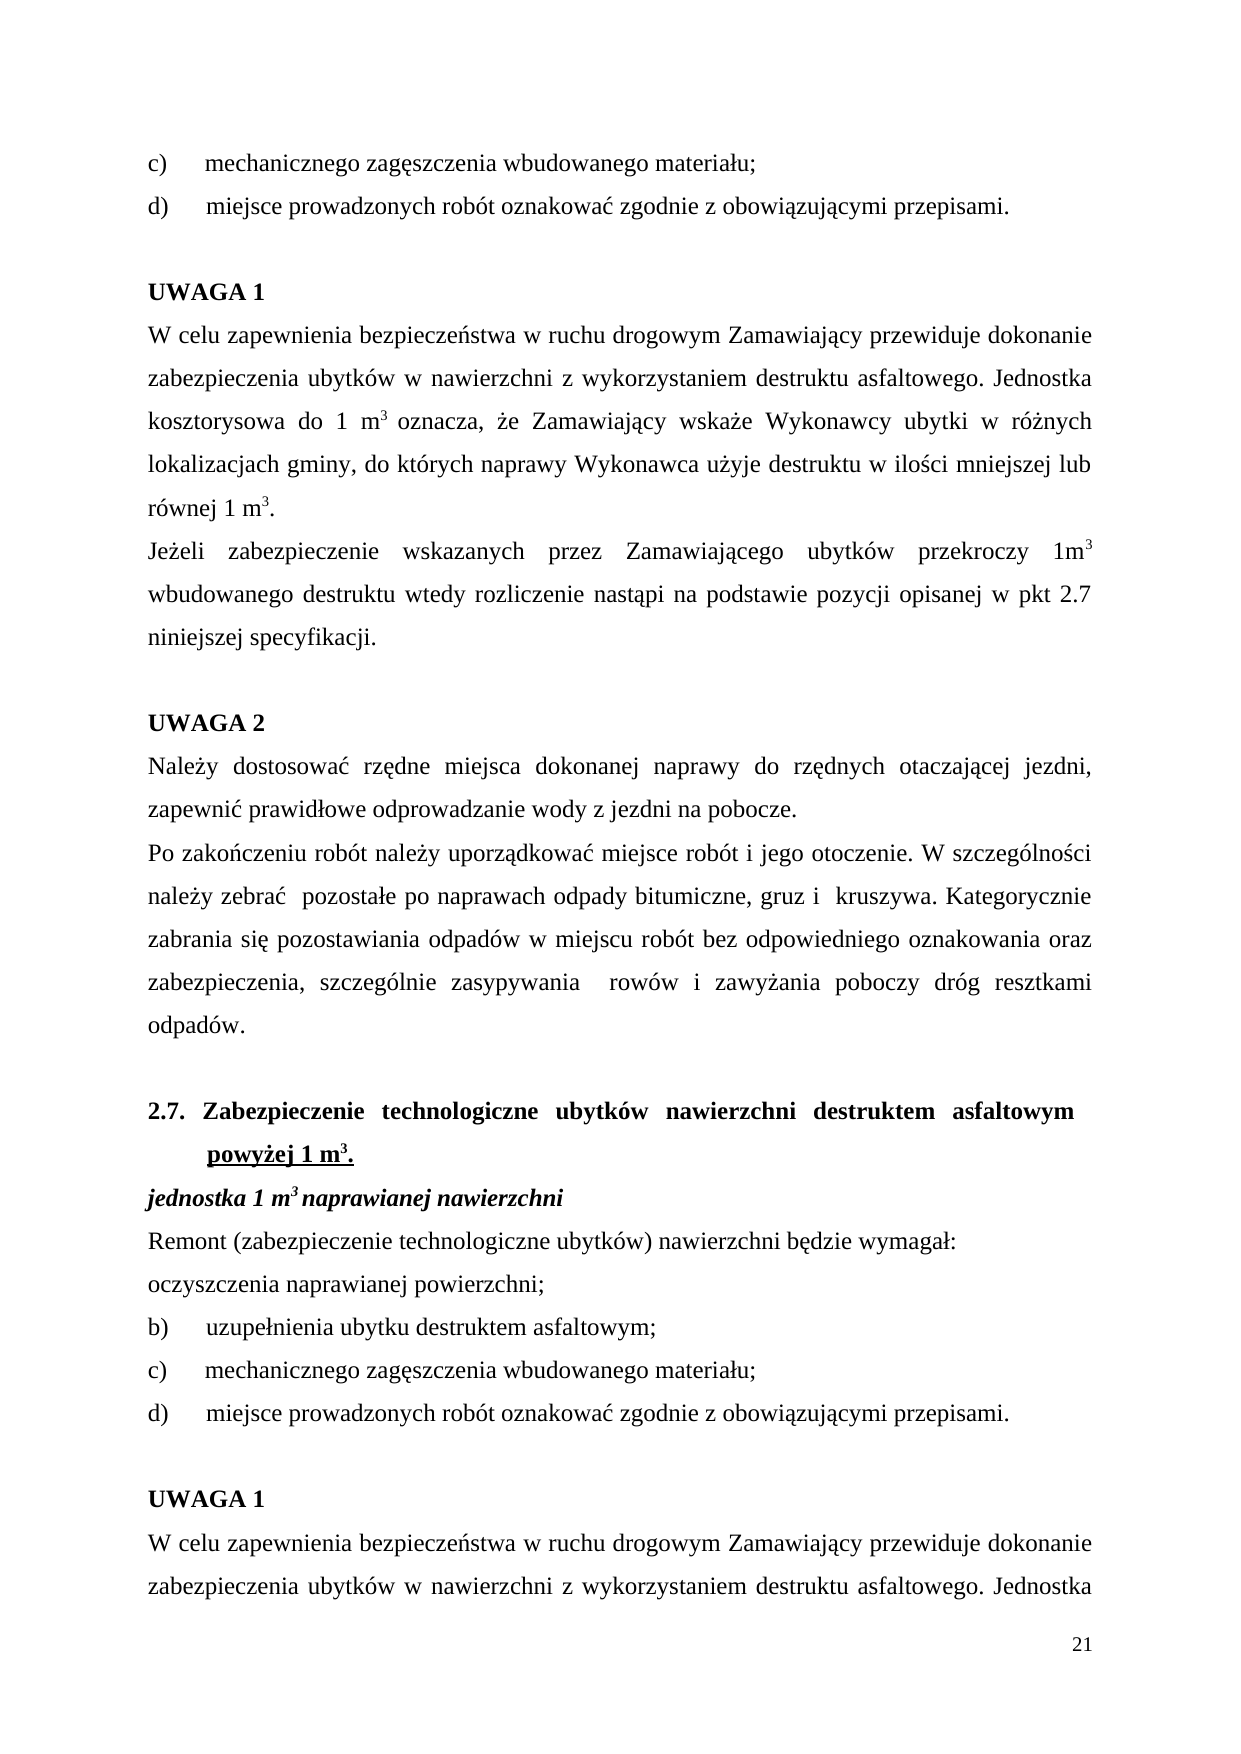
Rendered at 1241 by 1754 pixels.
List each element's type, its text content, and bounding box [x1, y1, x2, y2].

text jednostka 1 m3 naprawianej nawierzchni [148, 1183, 1092, 1211]
text UWAGA 2 [148, 708, 1092, 737]
text Po zakończeniu robót należy uporządkować miejsce robót i jego otoczenie. W szczególności należy zebrać pozostałe po naprawach odpady bitumiczne, gruz i kruszywa. Kategorycznie zabrania się pozostawiania odpadów w miejscu robót bez odpowiedniego oznakowania oraz zabezpieczenia, szczególnie zasypywania rowów i zawyżania poboczy dróg resztkami odpadów. [148, 838, 1092, 1039]
text b) uzupełnienia ubytku destruktem asfaltowym; [148, 1312, 1092, 1341]
text d) miejsce prowadzonych robót oznakować zgodnie z obowiązującymi przepisami. [148, 1398, 1092, 1427]
text d) miejsce prowadzonych robót oznakować zgodnie z obowiązującymi przepisami. [148, 191, 1092, 219]
text W celu zapewnienia bezpieczeństwa w ruchu drogowym Zamawiający przewiduje dokonanie zabezpieczenia ubytków w nawierzchni z wykorzystaniem destruktu asfaltowego. Jednostka kosztorysowa do 1 m3 oznacza, że Zamawiający wskaże Wykonawcy ubytki w różnych lokalizacjach gminy, do których naprawy Wykonawca użyje destruktu w ilości mniejszej lub równej 1 m3. [148, 320, 1092, 521]
text UWAGA 1 [148, 1484, 1092, 1513]
text oczyszczenia naprawianej powierzchni; [148, 1269, 1092, 1298]
text Remont (zabezpieczenie technologiczne ubytków) nawierzchni będzie wymagał: [148, 1226, 1092, 1254]
text UWAGA 1 [148, 277, 1092, 306]
text Jeżeli zabezpieczenie wskazanych przez Zamawiającego ubytków przekroczy 1m3 wbudowanego destruktu wtedy rozliczenie nastąpi na podstawie pozycji opisanej w pkt 2.7 niniejszej specyfikacji. [148, 536, 1092, 651]
text c) mechanicznego zagęszczenia wbudowanego materiału; [148, 1355, 1092, 1384]
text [148, 1528, 1092, 1599]
text 2.7. Zabezpieczenie technologiczne ubytków nawierzchni destruktem asfaltowym powyżej 1 m3. [148, 1096, 1092, 1168]
text Należy dostosować rzędne miejsca dokonanej naprawy do rzędnych otaczającej jezdni, zapewnić prawidłowe odprowadzanie wody z jezdni na pobocze. [148, 751, 1092, 823]
text c) mechanicznego zagęszczenia wbudowanego materiału; [148, 148, 1092, 176]
